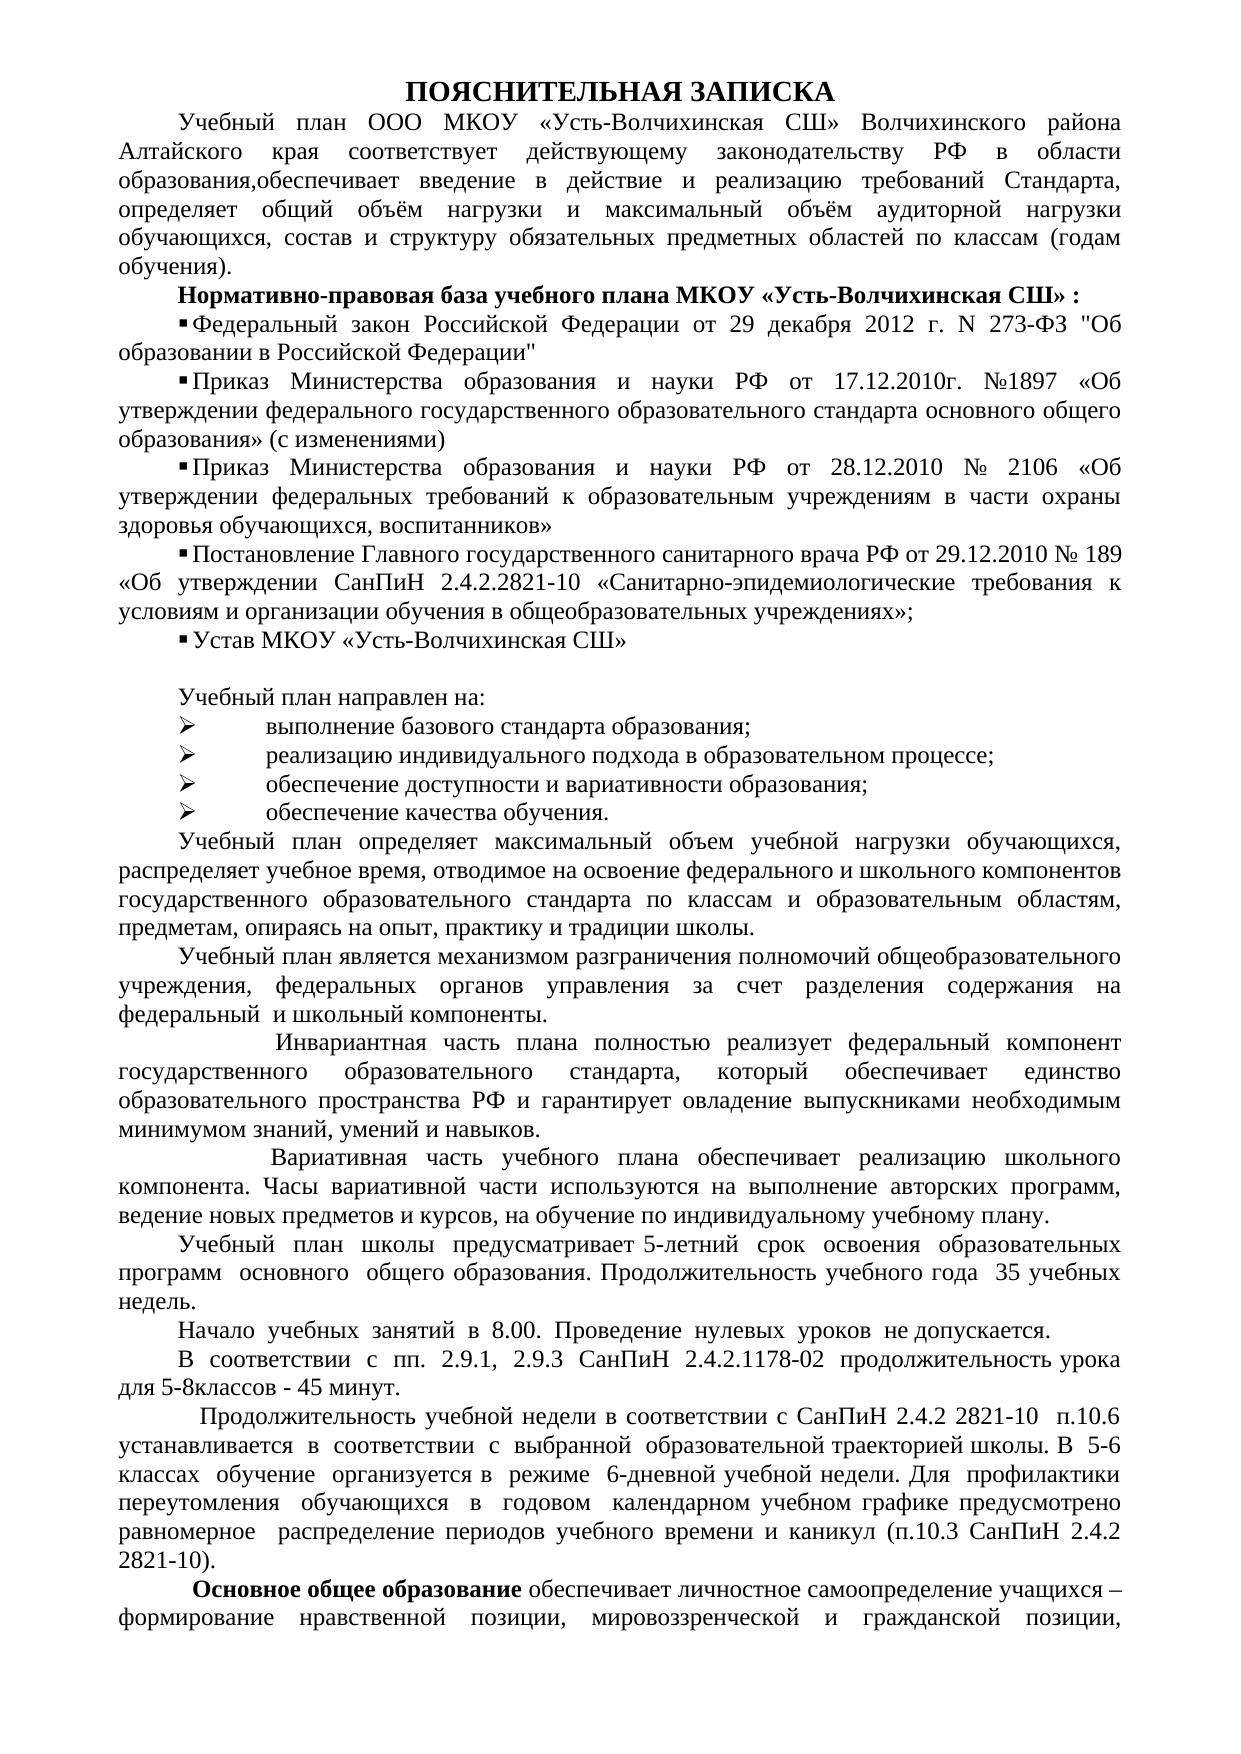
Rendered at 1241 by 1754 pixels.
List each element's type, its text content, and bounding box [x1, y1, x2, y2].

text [118, 1574, 1122, 1631]
list Приказ Министерства образования и науки РФ от 17.12.2010г. №1897 «Об утверждении федерального государственного образовательного стандарта основного общего образования» (с изменениями) [118, 366, 1122, 452]
list Устав МКОУ «Усть-Волчихинская СШ» [118, 625, 1122, 654]
text Инвариантная часть плана полностью реализует федеральный компонент государственного образовательного стандарта, который обеспечивает единство образовательного пространства РФ и гарантирует овладение выпускниками необходимым минимумом знаний, умений и навыков. [118, 1027, 1122, 1142]
list реализацию индивидуального подхода в образовательном процессе; [118, 740, 1122, 769]
text Учебный план является механизмом разграничения полномочий общеобразовательного учреждения, федеральных органов управления за счет разделения содержания на федеральный и школьный компоненты. [118, 941, 1122, 1027]
text Учебный план школы предусматривает 5-летний срок освоения образовательных программ основного общего образования. Продолжительность учебного года 35 учебных недель. [118, 1229, 1122, 1315]
text Вариативная часть учебного плана обеспечивает реализацию школьного компонента. Часы вариативной части используются на выполнение авторских программ, ведение новых предметов и курсов, на обучение по индивидуальному учебному плану. [118, 1142, 1122, 1229]
list Постановление Главного государственного санитарного врача РФ от 29.12.2010 № 189 «Об утверждении СанПиН 2.4.2.2821-10 «Санитарно-эпидемиологические требования к условиям и организации обучения в общеобразовательных учреждениях»; [118, 539, 1122, 625]
list Федеральный закон Российской Федерации от 29 декабря 2012 г. N 273-ФЗ "Об образовании в Российской Федерации" [118, 309, 1122, 366]
text Продолжительность учебной недели в соответствии с СанПиН 2.4.2 2821-10 п.10.6 устанавливается в соответствии с выбранной образовательной траекторией школы. В 5-6 классах обучение организуется в режиме 6-дневной учебной недели. Для профилактики переутомления обучающихся в годовом календарном учебном графике предусмотрено равномерное распределение периодов учебного времени и каникул (п.10.3 СанПиН 2.4.2 2821-10). [118, 1401, 1122, 1574]
text ПОЯСНИТЕЛЬНАЯ ЗАПИСКА [118, 74, 1122, 107]
text Начало учебных занятий в 8.00. Проведение нулевых уроков не допускается. [118, 1315, 1122, 1344]
text Учебный план ООО МКОУ «Усть-Волчихинская СШ» Волчихинского района Алтайского края соответствует действующему законодательству РФ в области образования,обеспечивает введение в действие и реализацию требований Стандарта, определяет общий объём нагрузки и максимальный объём аудиторной нагрузки обучающихся, состав и структуру обязательных предметных областей по классам (годам обучения). [118, 107, 1122, 280]
list выполнение базового стандарта образования; [118, 711, 1122, 740]
list обеспечение доступности и вариативности образования; [118, 769, 1122, 797]
text Учебный план направлен на: [118, 682, 1122, 711]
list обеспечение качества обучения. [118, 797, 1122, 826]
text Учебный план определяет максимальный объем учебной нагрузки обучающихся, распределяет учебное время, отводимое на освоение федерального и школьного компонентов государственного образовательного стандарта по классам и образовательным областям, предметам, опираясь на опыт, практику и традиции школы. [118, 826, 1122, 941]
text В соответствии с пп. 2.9.1, 2.9.3 СанПиН 2.4.2.1178-02 продолжительность урока для 5-8классов - 45 минут. [118, 1344, 1122, 1401]
text Нормативно-правовая база учебного плана МКОУ «Усть-Волчихинская СШ» : [118, 280, 1122, 309]
list Приказ Министерства образования и науки РФ от 28.12.2010 № 2106 «Об утверждении федеральных требований к образовательным учреждениям в части охраны здоровья обучающихся, воспитанников» [118, 452, 1122, 539]
